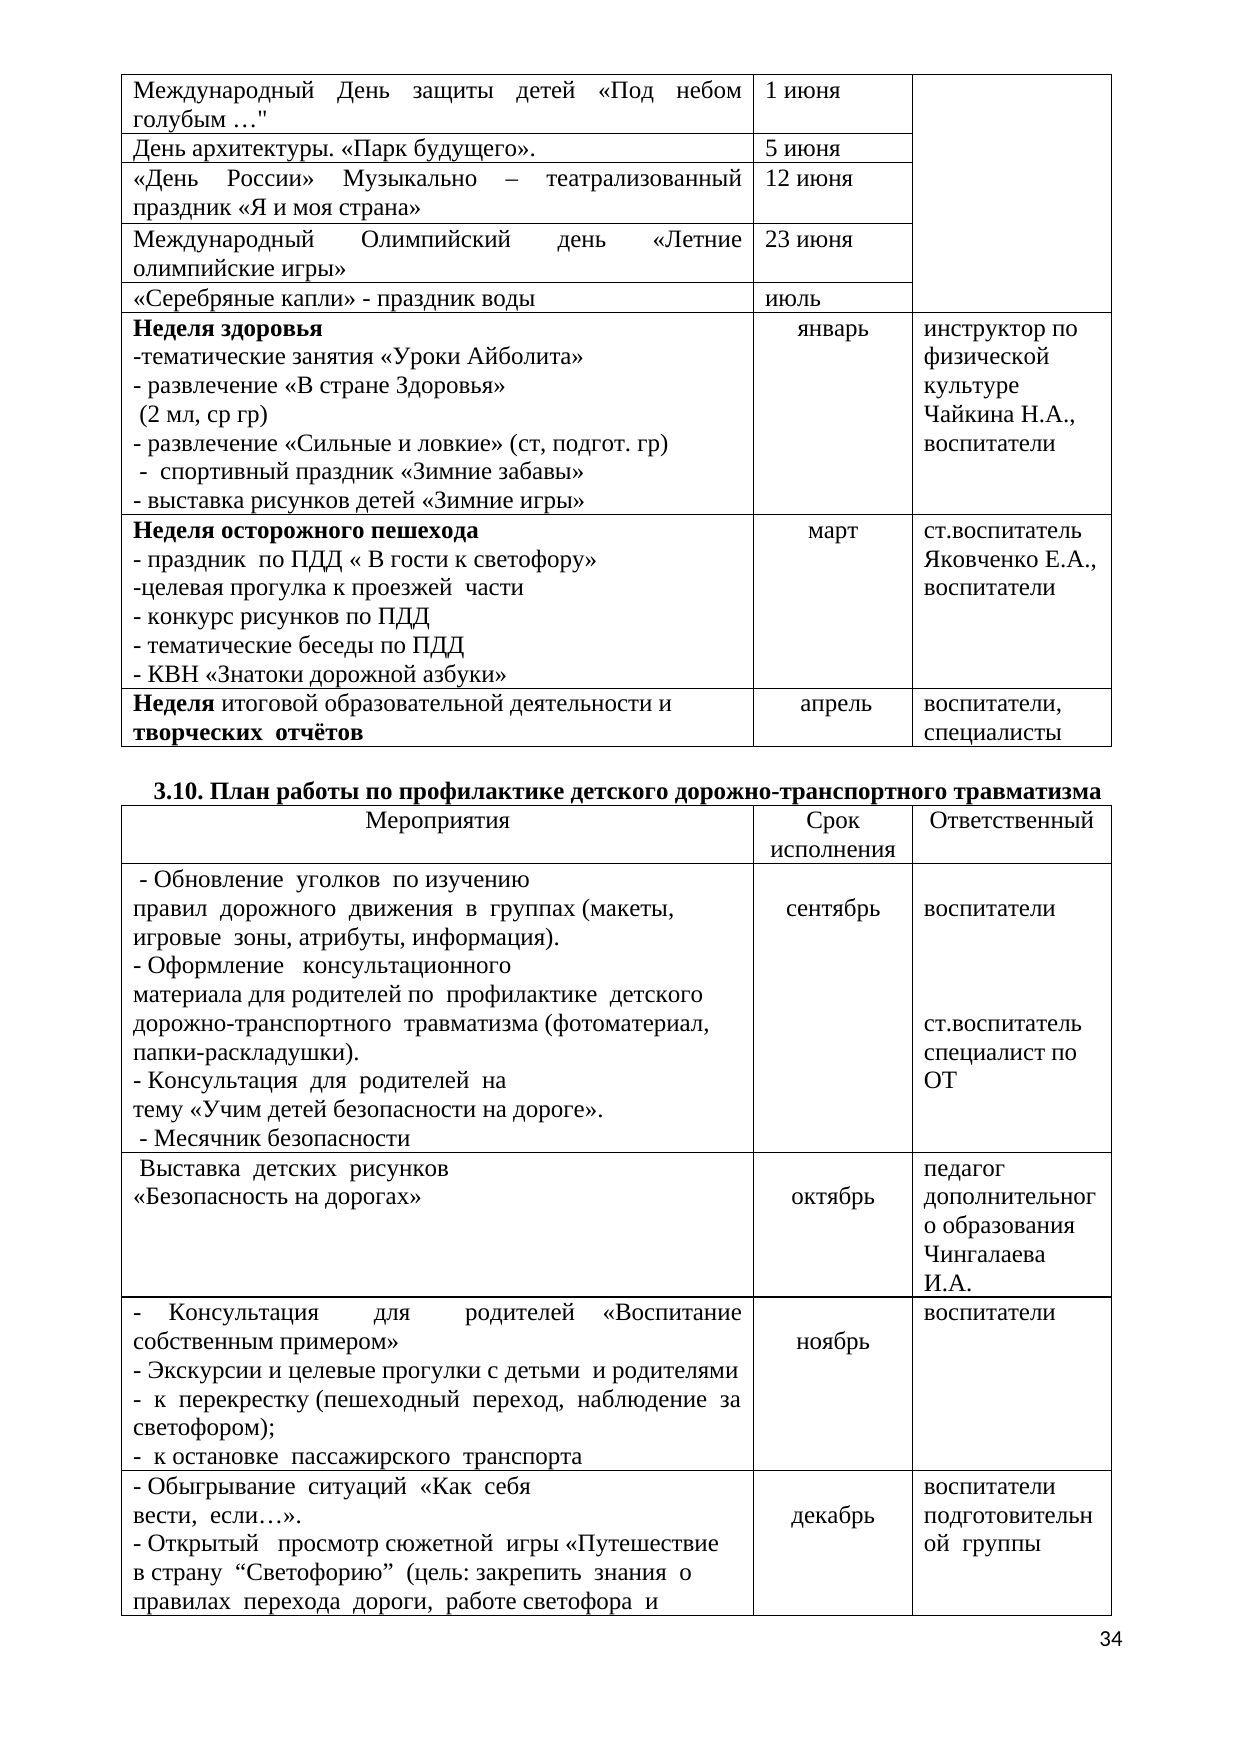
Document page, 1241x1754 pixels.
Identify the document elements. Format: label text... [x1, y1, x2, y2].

table_cell воспитатели [913, 1298, 1111, 1470]
table_cell воспитатели, специалисты [913, 689, 1111, 746]
table_cell - Консультация для родителей «Воспитание собственным примером» - Экскурсии и целевые прогулки с детьми и родителями - к перекрестку (пешеходный переход, наблюдение за светофором); - к остановке пассажирского транспорта [122, 1298, 753, 1470]
table_cell июль [754, 283, 912, 312]
table_cell - Обновление уголков по изучению правил дорожного движения в группах (макеты, игровые зоны, атрибуты, информация). - Оформление консультационного материала для родителей по профилактике детского дорожно-транспортного травматизма (фотоматериал, папки-раскладушки). - Консультация для родителей на тему «Учим детей безопасности на дороге». - Месячник безопасности [122, 864, 753, 1152]
table_cell «Серебряные капли» - праздник воды [122, 283, 753, 312]
table_cell Неделя осторожного пешехода - праздник по ПДД « В гости к светофору» -целевая прогулка к проезжей части - конкурс рисунков по ПДД - тематические беседы по ПДД - КВН «Знатоки дорожной азбуки» [122, 515, 753, 687]
table_cell октябрь [754, 1153, 912, 1296]
text 3.10. План работы по профилактике детского дорожно-транспортного травматизма [133, 776, 1122, 804]
table_cell 5 июня [754, 134, 912, 162]
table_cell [913, 1471, 1111, 1615]
table_cell «День России» Музыкально – театрализованный праздник «Я и моя страна» [122, 163, 753, 223]
table_cell инструктор по физической культуре Чайкина Н.А., воспитатели [913, 313, 1111, 514]
table_cell День архитектуры. «Парк будущего». [122, 134, 753, 162]
table_cell ноябрь [754, 1298, 912, 1470]
table_cell январь [754, 313, 912, 514]
table_header Мероприятия [122, 806, 753, 863]
table_cell март [754, 515, 912, 687]
table_cell 23 июня [754, 224, 912, 282]
table_cell Неделя здоровья -тематические занятия «Уроки Айболита» - развлечение «В стране Здоровья» (2 мл, ср гр) - развлечение «Сильные и ловкие» (ст, подгот. гр) - спортивный праздник «Зимние забавы» - выставка рисунков детей «Зимние игры» [122, 313, 753, 514]
table_cell Международный День защиты детей «Под небом голубым …" [122, 75, 753, 132]
table_cell сентябрь [754, 864, 912, 1152]
table_cell ст.воспитатель Яковченко Е.А., воспитатели [913, 515, 1111, 687]
table_header Срок исполнения [754, 806, 912, 863]
table_cell Выставка детских рисунков «Безопасность на дорогах» [122, 1153, 753, 1296]
table_cell Неделя итоговой образовательной деятельности и творческих отчётов [122, 689, 753, 746]
table_cell апрель [754, 689, 912, 746]
table_cell воспитатели ст.воспитатель специалист по ОТ [913, 864, 1111, 1152]
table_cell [122, 1471, 753, 1615]
table_cell 12 июня [754, 163, 912, 223]
table_header Ответственный [913, 806, 1111, 863]
table_cell 1 июня [754, 75, 912, 132]
table_cell Международный Олимпийский день «Летние олимпийские игры» [122, 224, 753, 282]
table_cell декабрь [754, 1471, 912, 1615]
table_cell педагог дополнительного образования Чингалаева И.А. [913, 1153, 1111, 1296]
